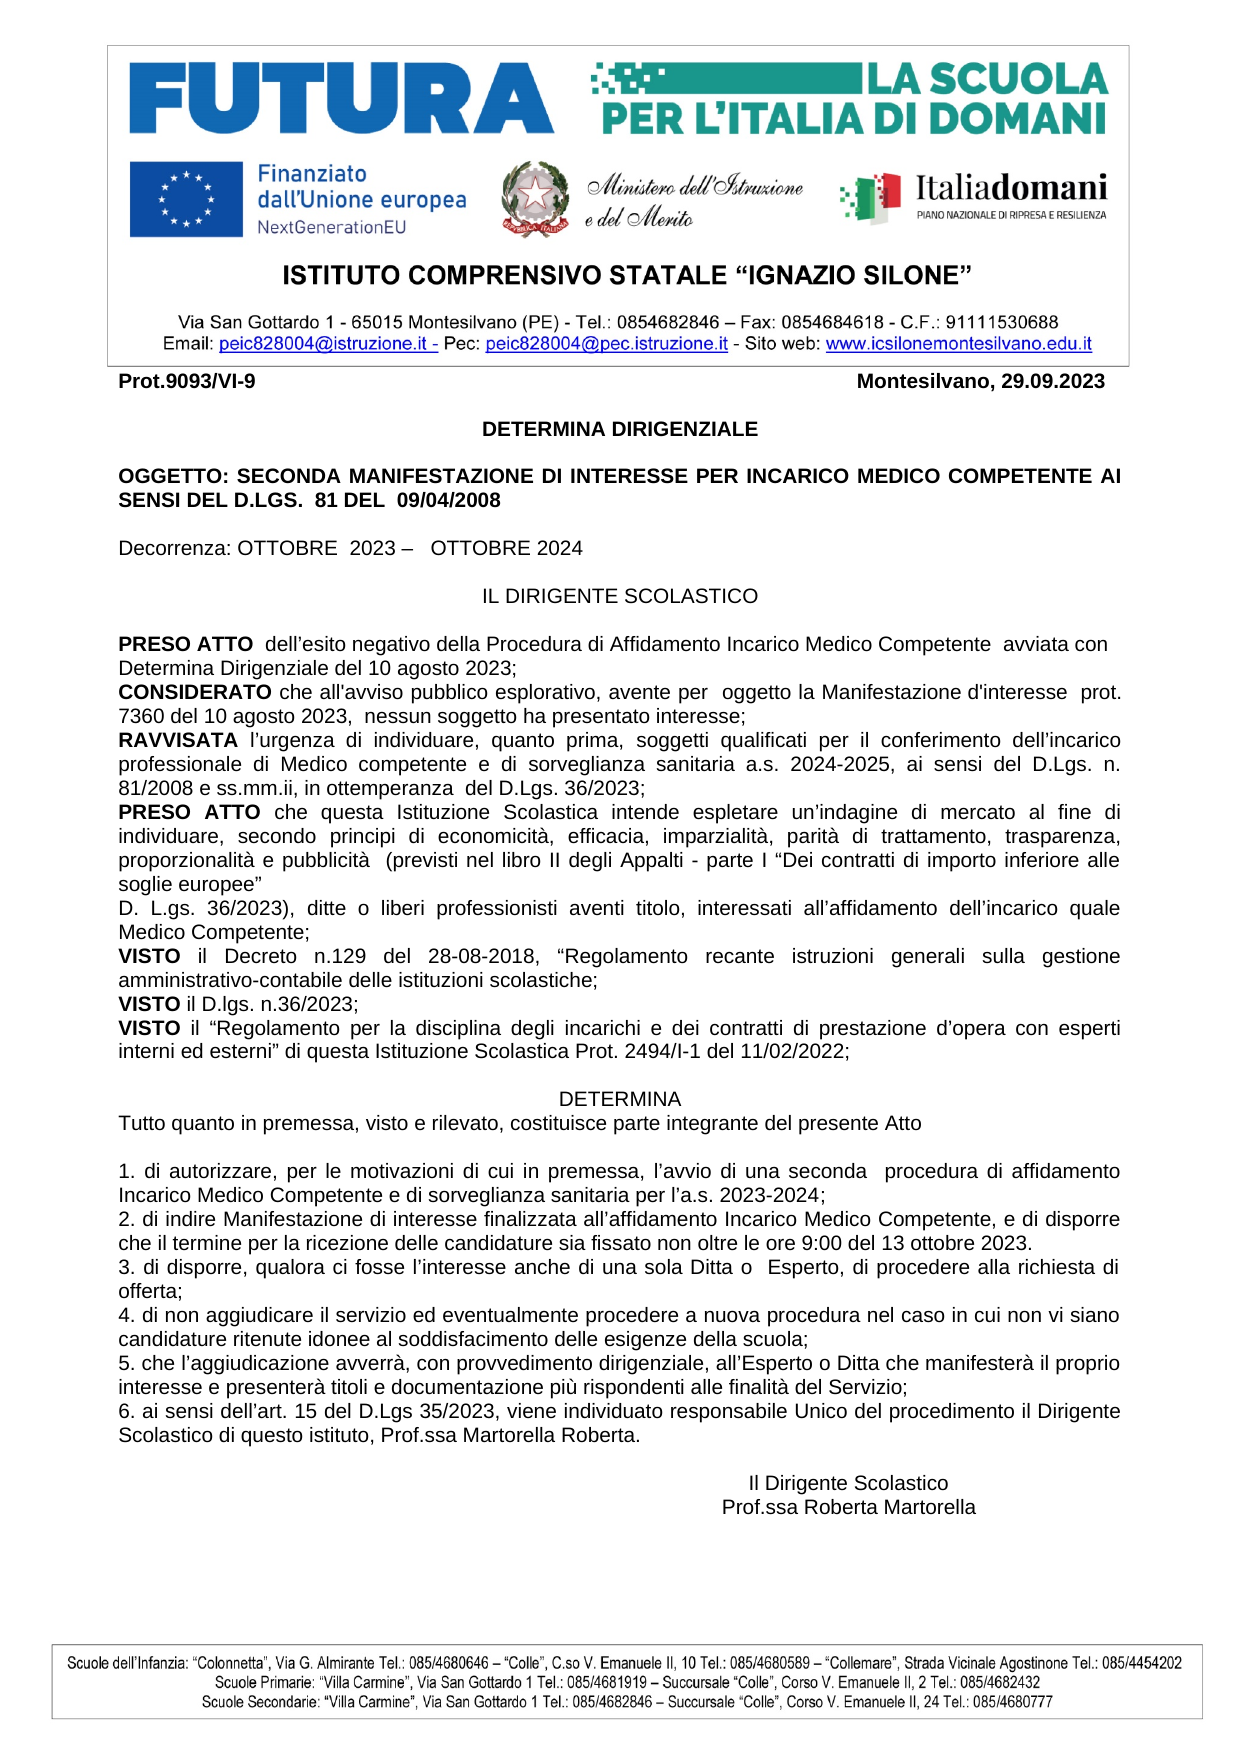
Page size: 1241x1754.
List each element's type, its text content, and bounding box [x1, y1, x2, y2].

text 4. di non aggiudicare il servizio ed eventualmente procedere a nuova procedura nel caso in cui non vi siano candidature ritenute idonee al soddisfacimento delle esigenze della scuola; [118, 1303, 1122, 1351]
text 3. di disporre, qualora ci fosse l’interesse anche di una sola Ditta o Esperto, di procedere alla richiesta di offerta; [118, 1255, 1122, 1303]
text PRESO ATTO dell’esito negativo della Procedura di Affidamento Incarico Medico Competente avviata con Determina Dirigenziale del 10 agosto 2023; [118, 632, 1122, 680]
text PRESO ATTO che questa Istituzione Scolastica intende espletare un’indagine di mercato al fine di individuare, secondo principi di economicità, efficacia, imparzialità, parità di trattamento, trasparenza, proporzionalità e pubblicità (previsti nel libro II degli Appalti - parte I “Dei contratti di importo inferiore alle soglie europee” [118, 800, 1122, 896]
text 6. ai sensi dell’art. 15 del D.Lgs 35/2023, viene individuato responsabile Unico del procedimento il Dirigente Scolastico di questo istituto, Prof.ssa Martorella Roberta. [118, 1399, 1122, 1447]
picture [44, 1641, 1207, 1725]
text Il Dirigente Scolastico [634, 1471, 1122, 1494]
text 1. di autorizzare, per le motivazioni di cui in premessa, l’avvio di una seconda procedura di affidamento Incarico Medico Competente e di sorveglianza sanitaria per l’a.s. 2023-2024; [118, 1159, 1122, 1207]
text DETERMINA [118, 1087, 1122, 1111]
text OGGETTO: SECONDA MANIFESTAZIONE DI INTERESSE PER INCARICO MEDICO COMPETENTE AI SENSI DEL D.LGS. 81 DEL 09/04/2008 [118, 464, 1122, 512]
text 5. che l’aggiudicazione avverrà, con provvedimento dirigenziale, all’Esperto o Ditta che manifesterà il proprio interesse e presenterà titoli e documentazione più rispondenti alle finalità del Servizio; [118, 1351, 1122, 1399]
text Prot.9093/VI-9 Montesilvano, 29.09.2023 [118, 369, 1122, 392]
text Prof.ssa Roberta Martorella [118, 1494, 1122, 1518]
text VISTO il Decreto n.129 del 28-08-2018, “Regolamento recante istruzioni generali sulla gestione amministrativo-contabile delle istituzioni scolastiche; [118, 943, 1122, 991]
text CONSIDERATO che all'avviso pubblico esplorativo, avente per oggetto la Manifestazione d'interesse prot. 7360 del 10 agosto 2023, nessun soggetto ha presentato interesse; [118, 680, 1122, 728]
picture [103, 41, 1133, 369]
text VISTO il “Regolamento per la disciplina degli incarichi e dei contratti di prestazione d’opera con esperti interni ed esterni” di questa Istituzione Scolastica Prot. 2494/I-1 del 11/02/2022; [118, 1015, 1122, 1063]
text 2. di indire Manifestazione di interesse finalizzata all’affidamento Incarico Medico Competente, e di disporre che il termine per la ricezione delle candidature sia fissato non oltre le ore 9:00 del 13 ottobre 2023. [118, 1207, 1122, 1255]
text VISTO il D.lgs. n.36/2023; [118, 991, 1122, 1015]
text RAVVISATA l’urgenza di individuare, quanto prima, soggetti qualificati per il conferimento dell’incarico professionale di Medico competente e di sorveglianza sanitaria a.s. 2024-2025, ai sensi del D.Lgs. n. 81/2008 e ss.mm.ii, in ottemperanza del D.Lgs. 36/2023; [118, 728, 1122, 800]
text Decorrenza: OTTOBRE 2023 – OTTOBRE 2024 [118, 536, 1122, 560]
text IL DIRIGENTE SCOLASTICO [118, 584, 1122, 608]
text Tutto quanto in premessa, visto e rilevato, costituisce parte integrante del presente Atto [118, 1111, 1122, 1135]
text DETERMINA DIRIGENZIALE [118, 416, 1122, 440]
text D. L.gs. 36/2023), ditte o liberi professionisti aventi titolo, interessati all’affidamento dell’incarico quale Medico Competente; [118, 896, 1122, 943]
